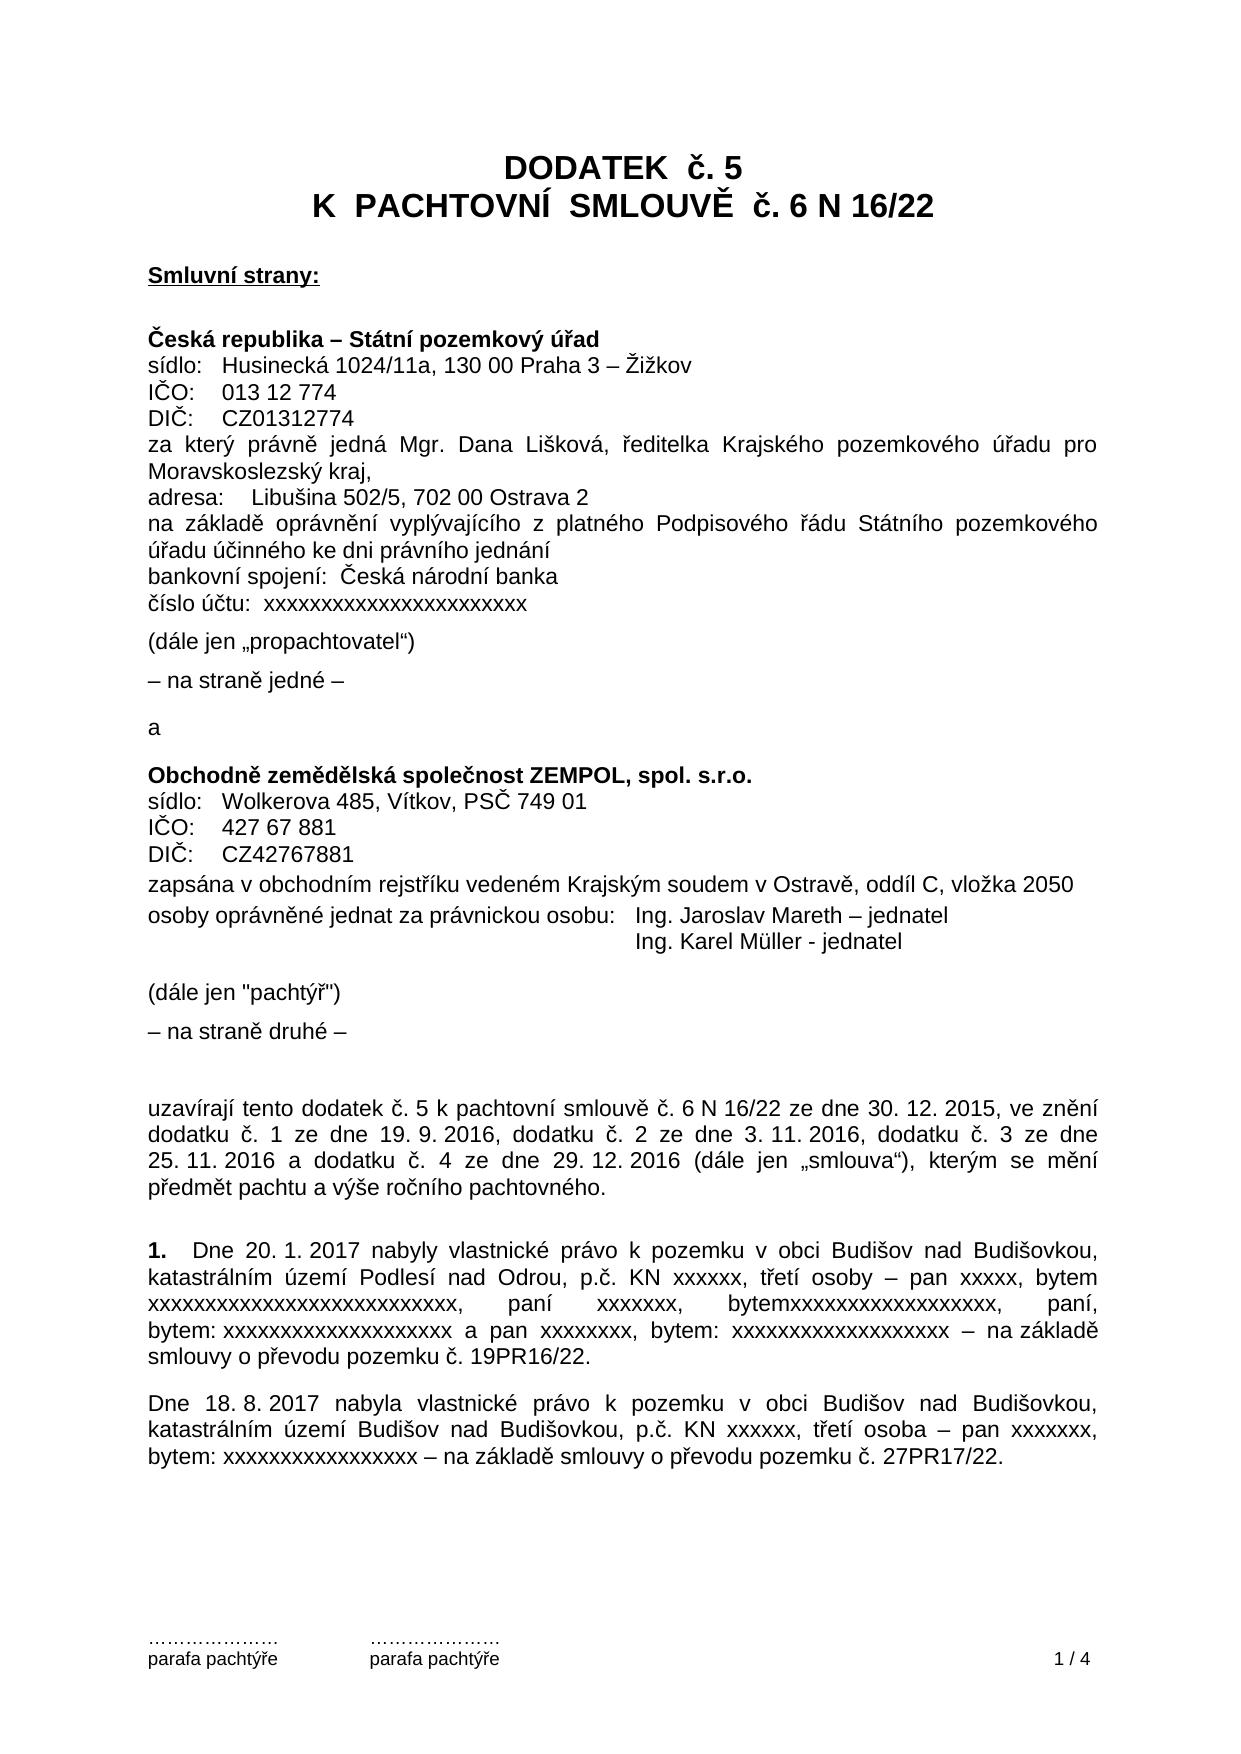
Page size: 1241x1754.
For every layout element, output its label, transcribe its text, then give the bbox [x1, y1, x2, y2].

text sídlo: Wolkerova 485, Vítkov, PSČ 749 01 [148, 788, 1098, 814]
text (dále jen "pachtýř") [148, 979, 1098, 1006]
text IČO: 013 12 774 [148, 379, 1098, 405]
text uzavírají tento dodatek č. 5 k pachtovní smlouvě č. 6 N 16/22 ze dne 30. 12. 2015, ve znění dodatku č. 1 ze dne 19. 9. 2016, dodatku č. 2 ze dne 3. 11. 2016, dodatku č. 3 ze dne 25. 11. 2016 a dodatku č. 4 ze dne 29. 12. 2016 (dále jen „smlouva“), kterým se mění předmět pachtu a výše ročního pachtovného. [148, 1094, 1098, 1200]
text Dne 18. 8. 2017 nabyla vlastnické právo k pozemku v obci Budišov nad Budišovkou, katastrálním území Budišov nad Budišovkou, p.č. KN xxxxxx, třetí osoba – pan xxxxxxx, bytem: xxxxxxxxxxxxxxxxx – na základě smlouvy o převodu pozemku č. 27PR17/22. [148, 1390, 1098, 1469]
text IČO: 427 67 881 [148, 814, 1098, 841]
text Česká republika – Státní pozemkový úřad [148, 326, 1098, 352]
text DODATEK č. 5 [148, 148, 1098, 186]
text zapsána v obchodním rejstříku vedeném Krajským soudem v Ostravě, oddíl C, vložka 2050 [148, 871, 1098, 897]
text DIČ: CZ01312774 [148, 405, 1098, 431]
text osoby oprávněné jednat za právnickou osobu: Ing. Jaroslav Mareth – jednatel [148, 902, 1098, 928]
text – na straně jedné – [148, 667, 1098, 693]
text za který právně jedná Mgr. Dana Lišková, ředitelka Krajského pozemkového úřadu pro Moravskoslezský kraj, [148, 431, 1098, 484]
text adresa: Libušina 502/5, 702 00 Ostrava 2 [148, 484, 1098, 510]
text a [148, 714, 1098, 741]
text – na straně druhé – [148, 1018, 1098, 1044]
text na základě oprávnění vyplývajícího z platného Podpisového řádu Státního pozemkového úřadu účinného ke dni právního jednání [148, 510, 1098, 563]
list Dne 20. 1. 2017 nabyly vlastnické právo k pozemku v obci Budišov nad Budišovkou, katastrálním území Podlesí nad Odrou, p.č. KN xxxxxx, třetí osoby – pan xxxxx, bytem xxxxxxxxxxxxxxxxxxxxxxxxxxx, paní xxxxxxx, bytemxxxxxxxxxxxxxxxxxx, paní, bytem: xxxxxxxxxxxxxxxxxxxx a pan xxxxxxxx, bytem: xxxxxxxxxxxxxxxxxxx – na základě smlouvy o převodu pozemku č. 19PR16/22. [148, 1237, 1098, 1369]
text sídlo: Husinecká 1024/11a, 130 00 Praha 3 – Žižkov [148, 352, 1098, 379]
text číslo účtu: xxxxxxxxxxxxxxxxxxxxxxx [148, 589, 1098, 616]
text bankovní spojení: Česká národní banka [148, 563, 1098, 589]
text Smluvní strany: [148, 262, 1098, 288]
text Ing. Karel Müller - jednatel [148, 928, 1098, 954]
text Obchodně zemědělská společnost ZEMPOL, spol. s.r.o. [148, 762, 1098, 788]
text (dále jen „propachtovatel“) [148, 628, 1098, 655]
text DIČ: CZ42767881 [148, 841, 1098, 867]
text K PACHTOVNÍ SMLOUVĚ č. 6 N 16/22 [148, 186, 1098, 224]
